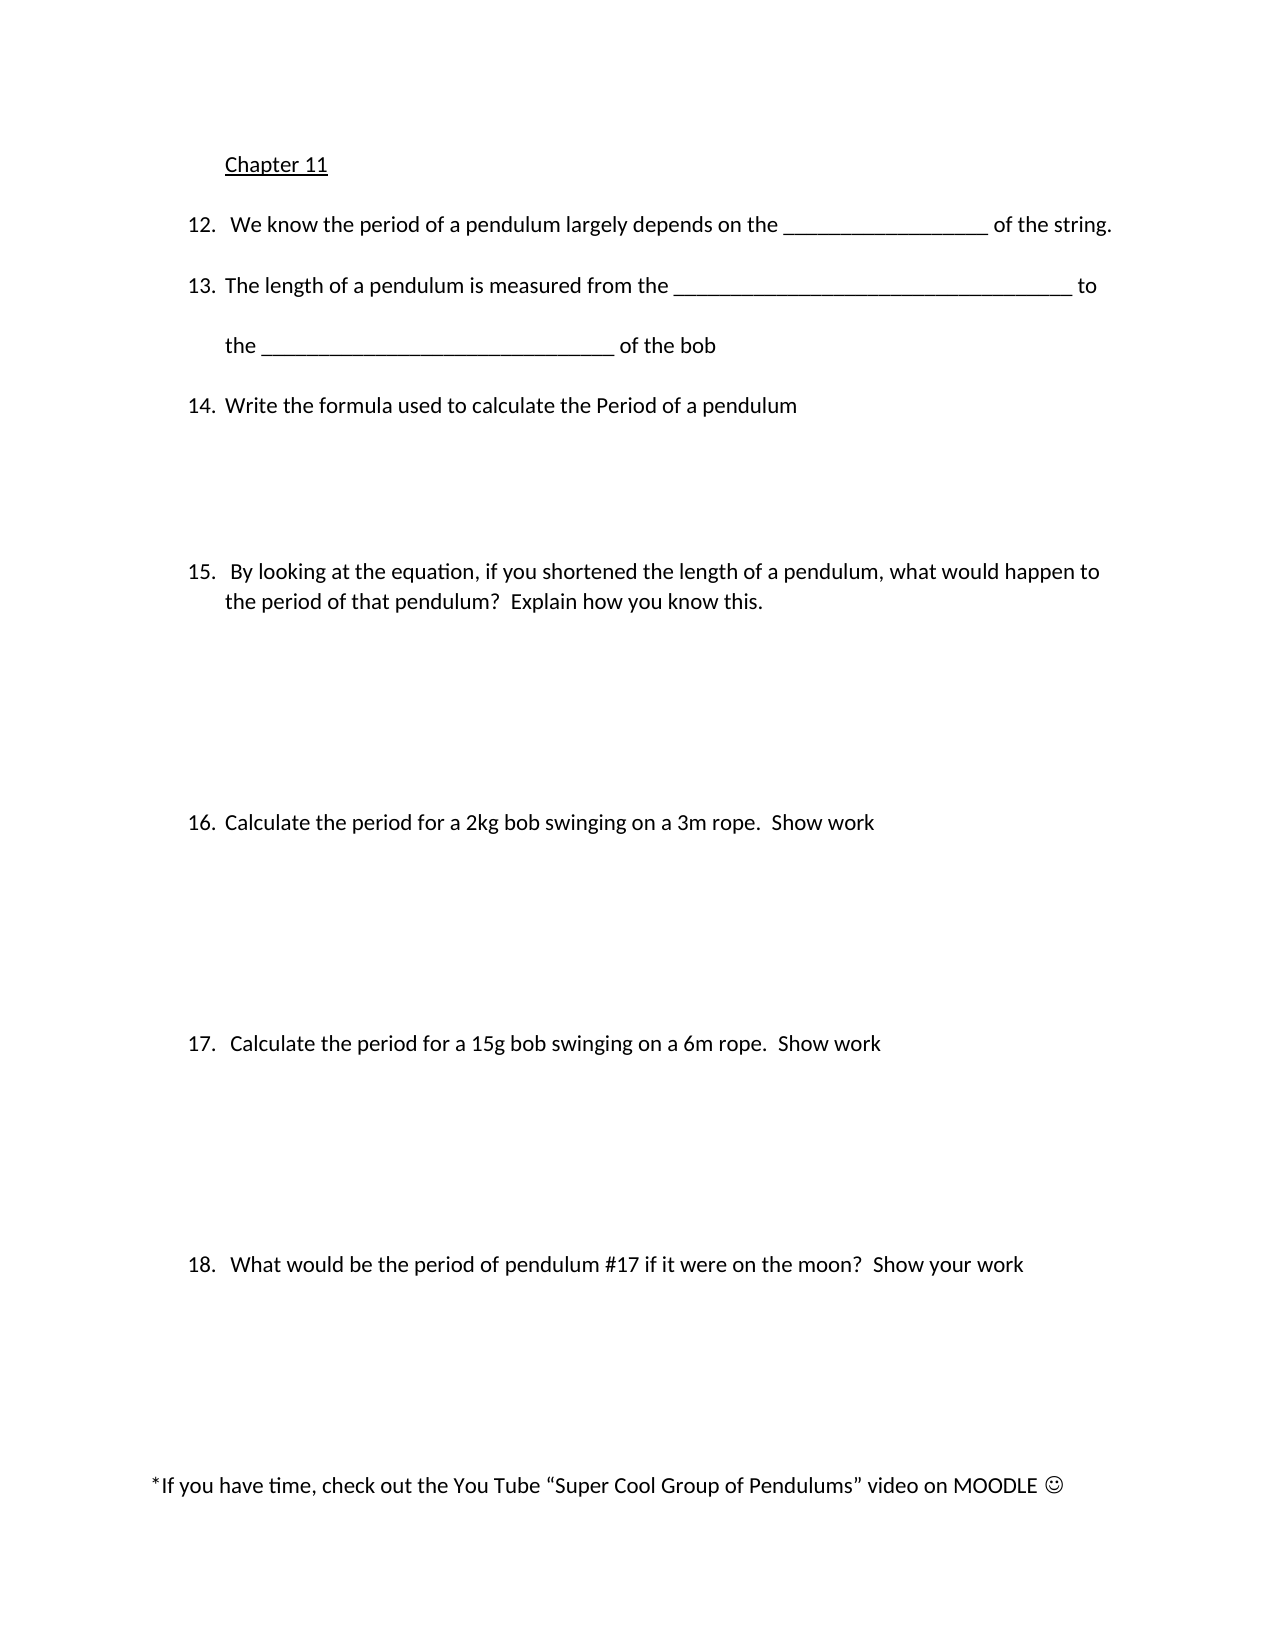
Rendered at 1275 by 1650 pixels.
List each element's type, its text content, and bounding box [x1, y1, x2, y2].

list We know the period of a pendulum largely depends on the __________________ of the string. [187, 210, 1125, 238]
list the _______________________________ of the bob [225, 331, 1125, 359]
list What would be the period of pendulum #17 if it were on the moon? Show your work [187, 1250, 1125, 1278]
list By looking at the equation, if you shortened the length of a pendulum, what would happen to the period of that pendulum? Explain how you know this. [187, 557, 1125, 616]
list The length of a pendulum is measured from the ___________________________________ to [187, 271, 1125, 299]
list Calculate the period for a 2kg bob swinging on a 3m rope. Show work [187, 808, 1125, 836]
list Chapter 11 [225, 150, 1125, 178]
list Calculate the period for a 15g bob swinging on a 6m rope. Show work [187, 1029, 1125, 1057]
list Write the formula used to calculate the Period of a pendulum [187, 392, 1125, 420]
text *If you have time, check out the You Tube “Super Cool Group of Pendulums” video on MOODLE [150, 1471, 1125, 1499]
